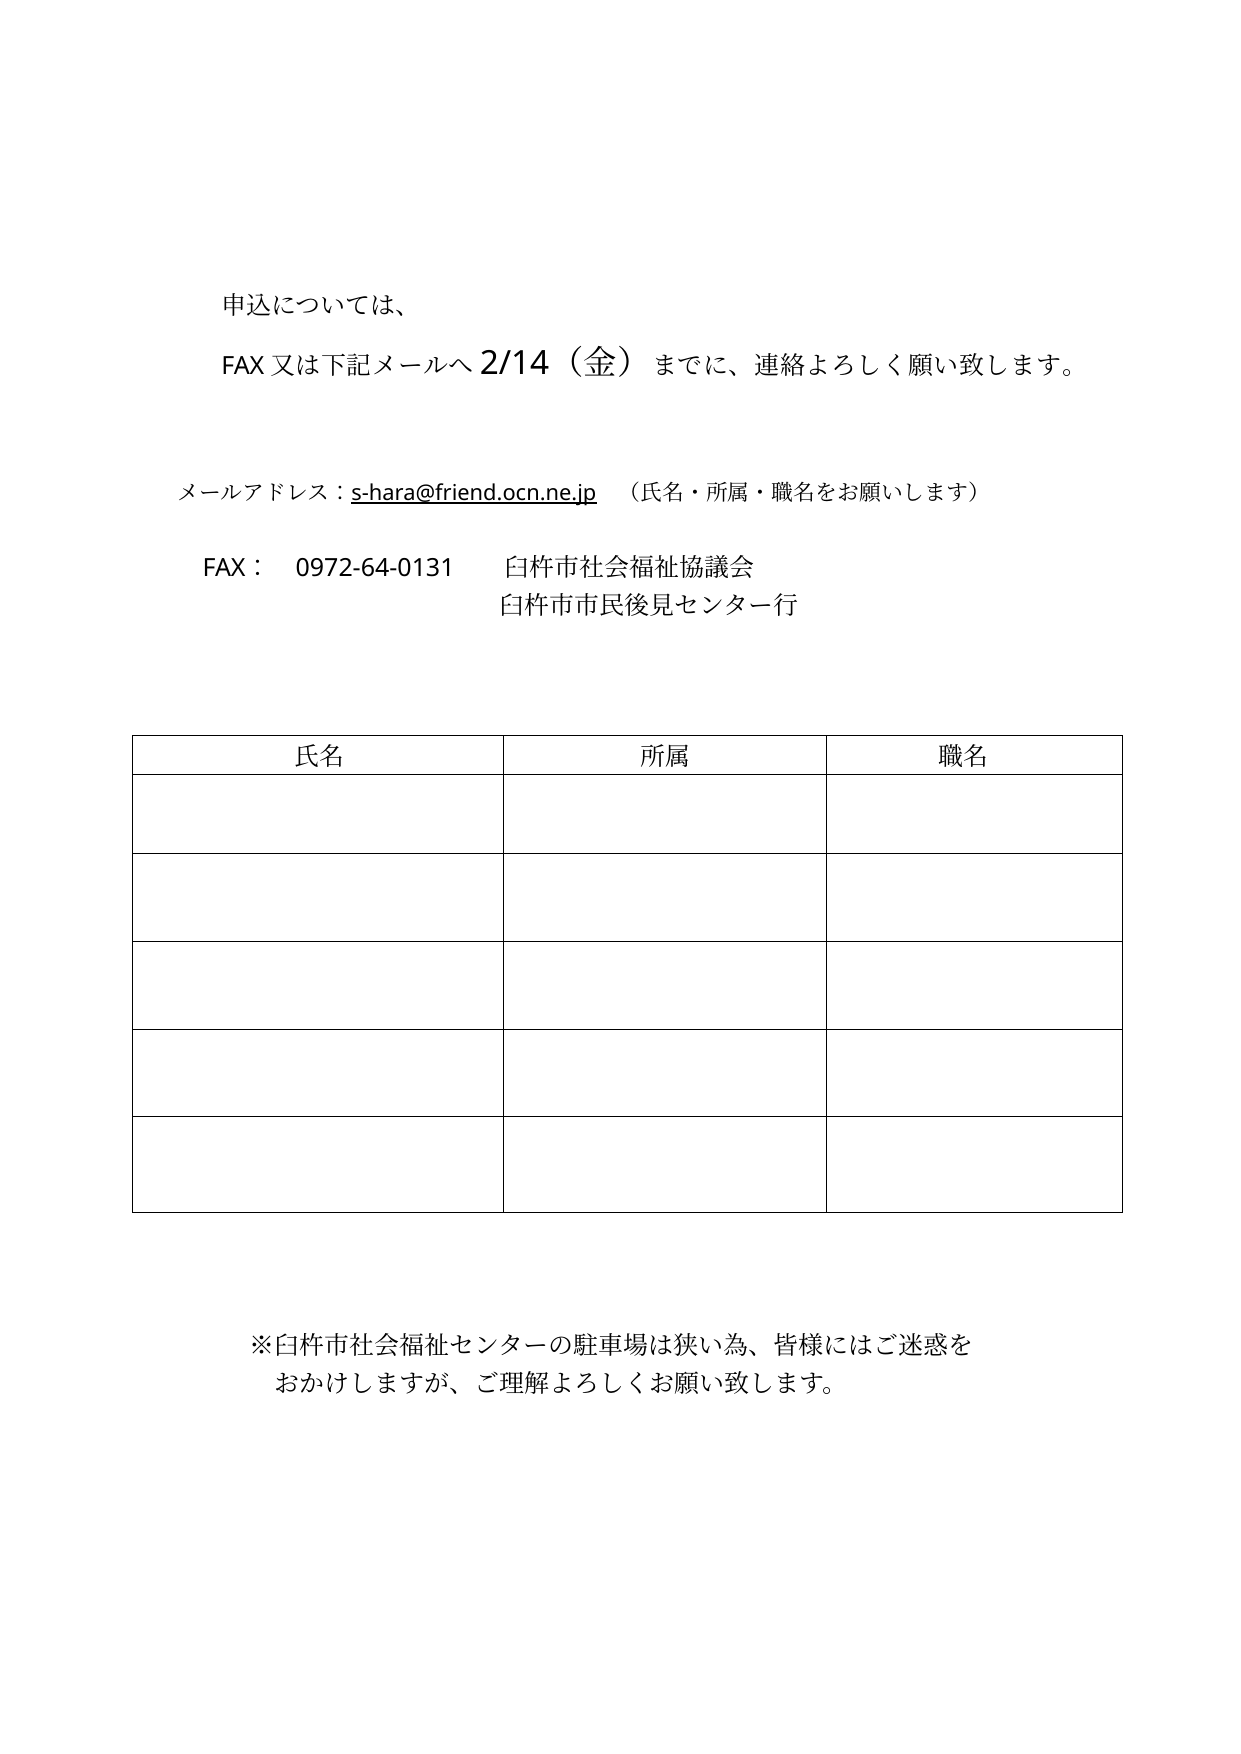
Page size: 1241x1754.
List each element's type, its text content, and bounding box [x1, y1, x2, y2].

text 臼杵市市民後見センター行 [199, 585, 1063, 622]
table_cell [827, 854, 1122, 941]
table_header 職名 [827, 736, 1122, 773]
text ※臼杵市社会福祉センターの駐車場は狭い為、皆様にはご迷惑を [199, 1325, 1063, 1363]
table_cell [827, 1030, 1122, 1116]
table_cell [504, 1030, 826, 1116]
text FAX又は下記メールへ2/14（金）までに、連絡よろしく願い致します。 [221, 322, 1063, 435]
table_cell [504, 775, 826, 853]
table_cell [133, 1030, 503, 1116]
table_cell [133, 775, 503, 853]
table_cell [504, 1117, 826, 1212]
table_cell [504, 854, 826, 941]
text おかけしますが、ご理解よろしくお願い致します。 [199, 1363, 1063, 1400]
table_header 氏名 [133, 736, 503, 773]
table_cell [504, 942, 826, 1028]
table_cell [827, 775, 1122, 853]
text メールアドレス：s-hara@friend.ocn.ne.jp （氏名・所属・職名をお願いします） [177, 472, 1063, 510]
table_cell [827, 1117, 1122, 1212]
table_cell [827, 942, 1122, 1028]
table_header 所属 [504, 736, 826, 773]
table_cell [133, 1117, 503, 1212]
text 申込については、 [221, 285, 1063, 322]
table_cell [133, 942, 503, 1028]
table_cell [133, 854, 503, 941]
text FAX： 0972-64-0131 臼杵市社会福祉協議会 [177, 547, 1063, 585]
